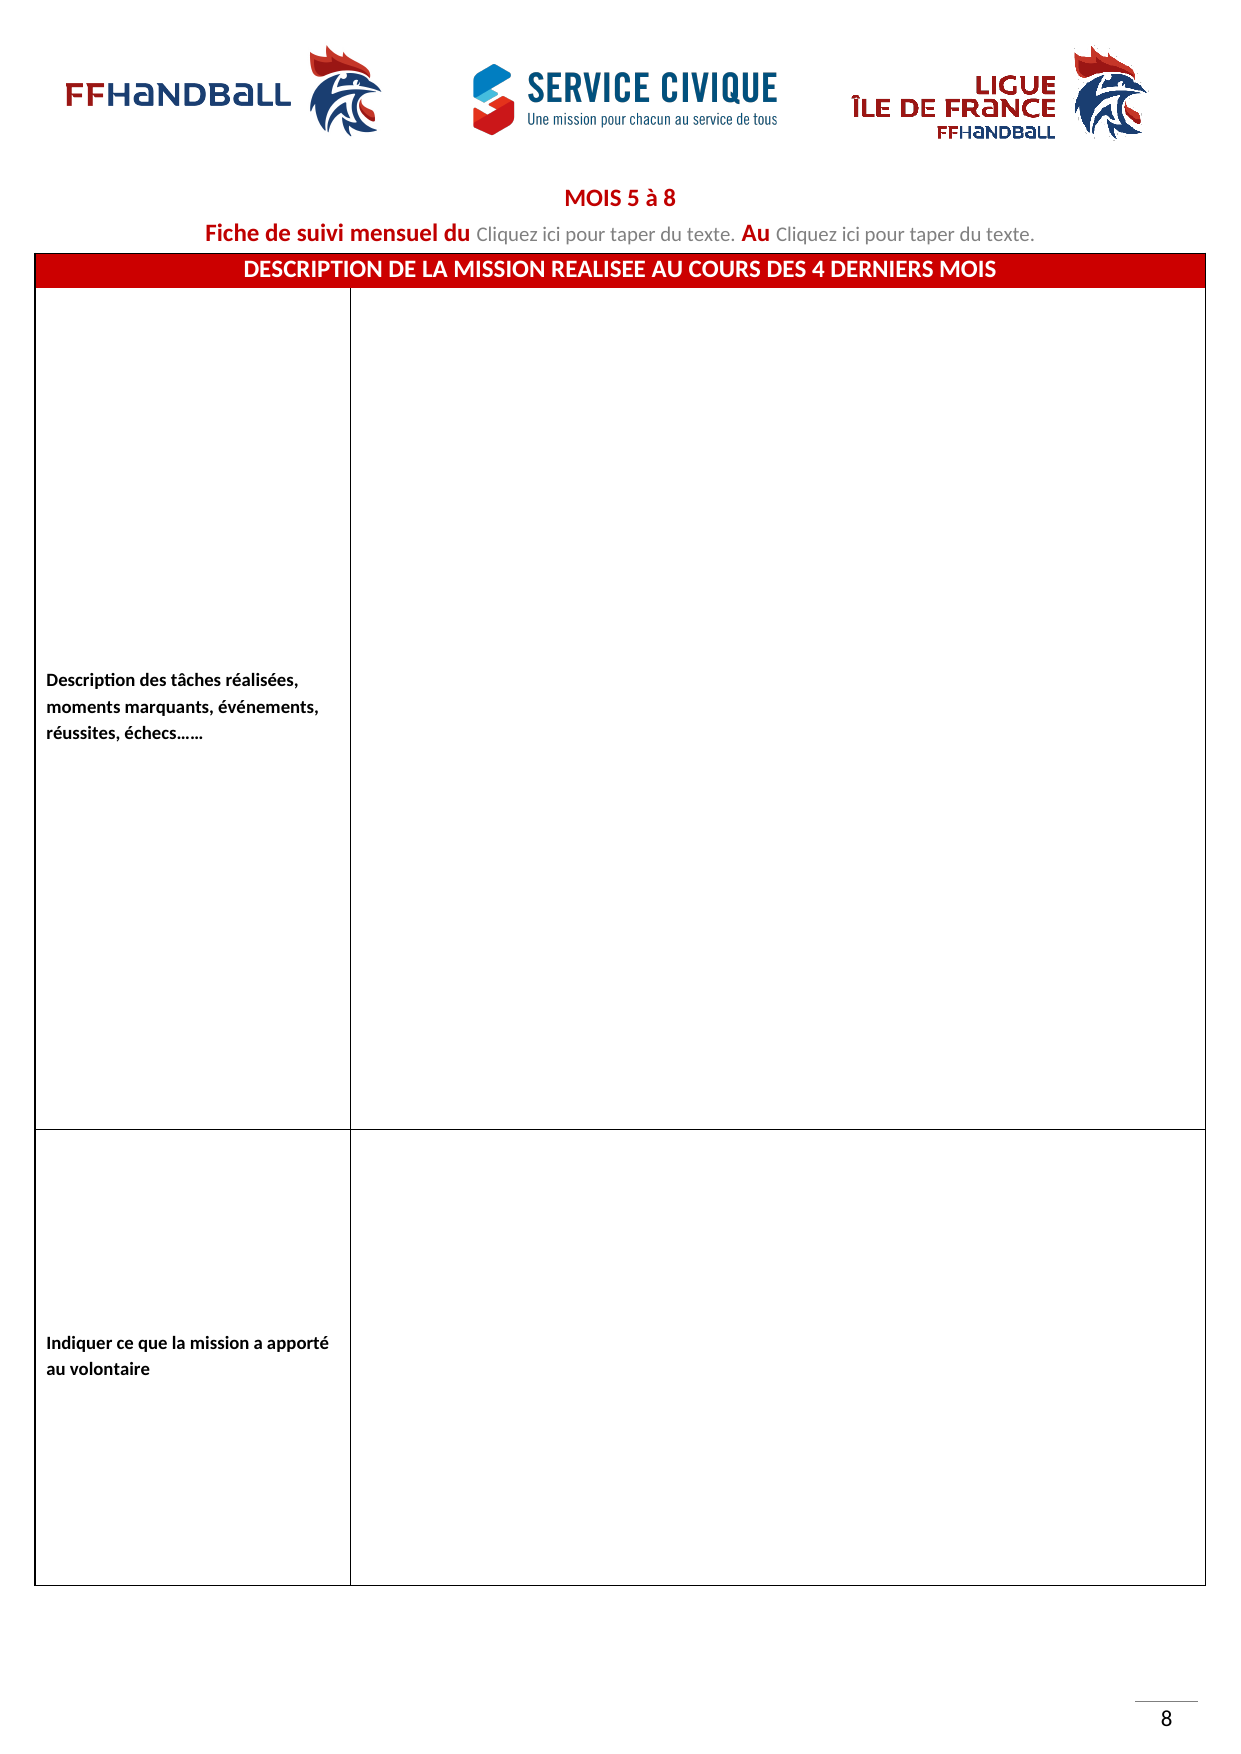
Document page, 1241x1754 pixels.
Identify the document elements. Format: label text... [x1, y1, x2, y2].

table_cell [351, 288, 1205, 1129]
table_cell Description des tâches réalisées, moments marquants, événements, réussites, échecs…… [36, 288, 350, 1129]
picture [851, 40, 1149, 141]
picture [473, 23, 777, 176]
table_cell [351, 1130, 1205, 1585]
text Fiche de suivi mensuel du Au [148, 218, 1093, 248]
table_cell Indiquer ce que la mission a apporté au volontaire [36, 1130, 350, 1585]
text MOIS 5 à 8 [148, 183, 1093, 213]
picture [66, 40, 384, 139]
table_header DESCRIPTION DE LA MISSION REALISEE AU COURS DES 4 DERNIERS MOIS [36, 254, 1205, 288]
